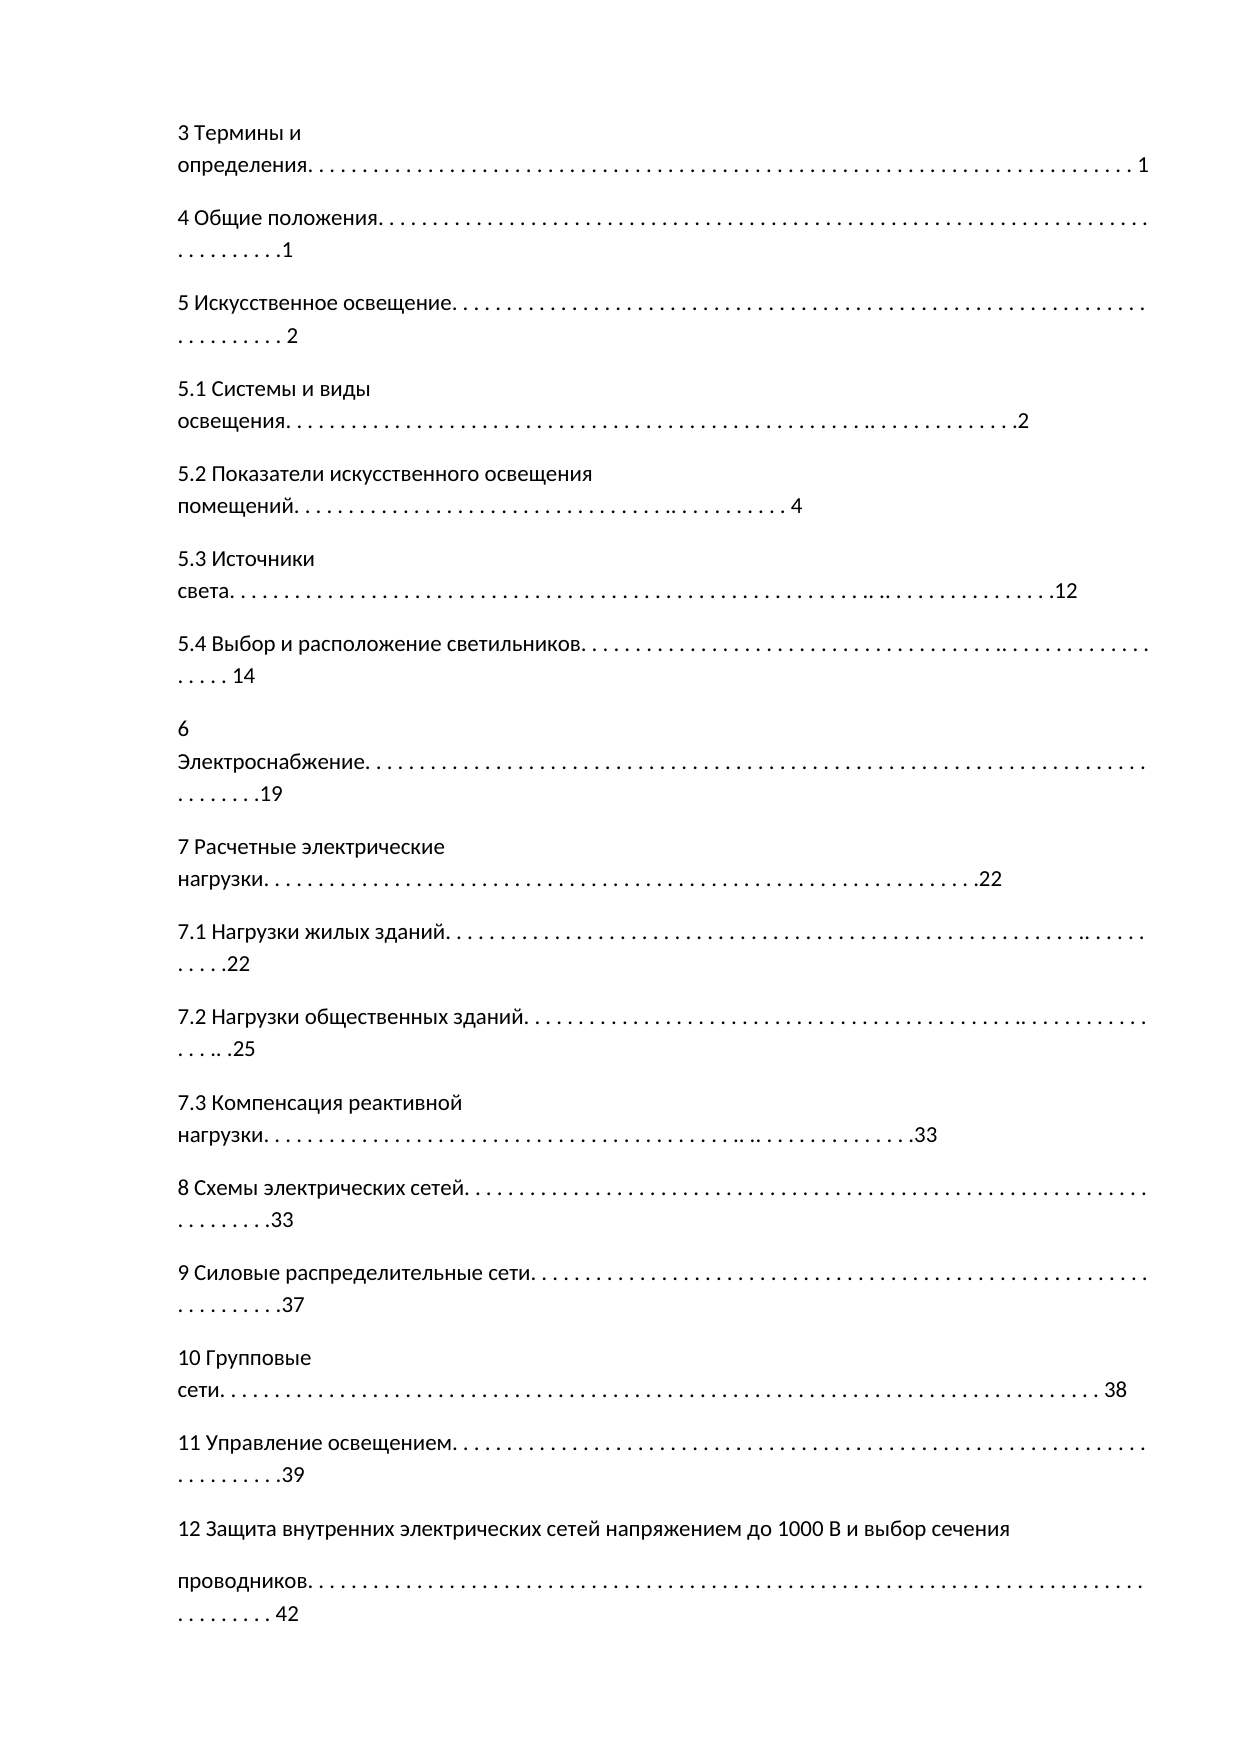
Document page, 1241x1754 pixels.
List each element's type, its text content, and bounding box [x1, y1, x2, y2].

text 10 Групповые сети. . . . . . . . . . . . . . . . . . . . . . . . . . . . . . . . . . . . . . . . . . . . . . . . . . . . . . . . . . . . . . . . . . . . . . . . . . . . . . . . . 38 [177, 1343, 1152, 1403]
text 3 Термины и определения. . . . . . . . . . . . . . . . . . . . . . . . . . . . . . . . . . . . . . . . . . . . . . . . . . . . . . . . . . . . . . . . . . . . . . . . . . . . 1 [177, 118, 1152, 178]
text 5.3 Источники света. . . . . . . . . . . . . . . . . . . . . . . . . . . . . . . . . . . . . . . . . . . . . . . . . . . . . . . . . . .. .. . . . . . . . . . . . . . . .12 [177, 544, 1152, 604]
text 5 Искусственное освещение. . . . . . . . . . . . . . . . . . . . . . . . . . . . . . . . . . . . . . . . . . . . . . . . . . . . . . . . . . . . . . . . . . . . . . . . . . 2 [177, 288, 1152, 349]
text 11 Управление освещением. . . . . . . . . . . . . . . . . . . . . . . . . . . . . . . . . . . . . . . . . . . . . . . . . . . . . . . . . . . . . . . . . . . . . . . . . .39 [177, 1428, 1152, 1489]
text 5.1 Системы и виды освещения. . . . . . . . . . . . . . . . . . . . . . . . . . . . . . . . . . . . . . . . . . . . . . . . . . . . . .. . . . . . . . . . . . . .2 [177, 374, 1152, 434]
text 5.4 Выбор и расположение светильников. . . . . . . . . . . . . . . . . . . . . . . . . . . . . . . . . . . . . . .. . . . . . . . . . . . . . . . . . . 14 [177, 629, 1152, 689]
text 6 Электроснабжение. . . . . . . . . . . . . . . . . . . . . . . . . . . . . . . . . . . . . . . . . . . . . . . . . . . . . . . . . . . . . . . . . . . . . . . . . . . . . . . .19 [177, 714, 1152, 807]
text 5.2 Показатели искусственного освещения помещений. . . . . . . . . . . . . . . . . . . . . . . . . . . . . . . . . . .. . . . . . . . . . . 4 [177, 459, 1152, 519]
text 7.3 Компенсация реактивной нагрузки. . . . . . . . . . . . . . . . . . . . . . . . . . . . . . . . . . . . . . . . . . . .. .. . . . . . . . . . . . . . .33 [177, 1088, 1152, 1148]
text 7.2 Нагрузки общественных зданий. . . . . . . . . . . . . . . . . . . . . . . . . . . . . . . . . . . . . . . . . . . . . .. . . . . . . . . . . . . . . .. .25 [177, 1002, 1152, 1063]
text 8 Схемы электрических сетей. . . . . . . . . . . . . . . . . . . . . . . . . . . . . . . . . . . . . . . . . . . . . . . . . . . . . . . . . . . . . . . . . . . . . . . .33 [177, 1173, 1152, 1233]
text проводников. . . . . . . . . . . . . . . . . . . . . . . . . . . . . . . . . . . . . . . . . . . . . . . . . . . . . . . . . . . . . . . . . . . . . . . . . . . . . . . . . . . . . . 42 [177, 1567, 1152, 1627]
text 4 Общие положения. . . . . . . . . . . . . . . . . . . . . . . . . . . . . . . . . . . . . . . . . . . . . . . . . . . . . . . . . . . . . . . . . . . . . . . . . . . . . . . . .1 [177, 203, 1152, 263]
text 9 Силовые распределительные сети. . . . . . . . . . . . . . . . . . . . . . . . . . . . . . . . . . . . . . . . . . . . . . . . . . . . . . . . . . . . . . . . . . .37 [177, 1258, 1152, 1318]
text 12 Защита внутренних электрических сетей напряжением до 1000 В и выбор сечения [177, 1514, 1152, 1542]
text 7 Расчетные электрические нагрузки. . . . . . . . . . . . . . . . . . . . . . . . . . . . . . . . . . . . . . . . . . . . . . . . . . . . . . . . . . . . . . . . . .22 [177, 832, 1152, 892]
text 7.1 Нагрузки жилых зданий. . . . . . . . . . . . . . . . . . . . . . . . . . . . . . . . . . . . . . . . . . . . . . . . . . . . . . . . . . .. . . . . . . . . . .22 [177, 917, 1152, 977]
